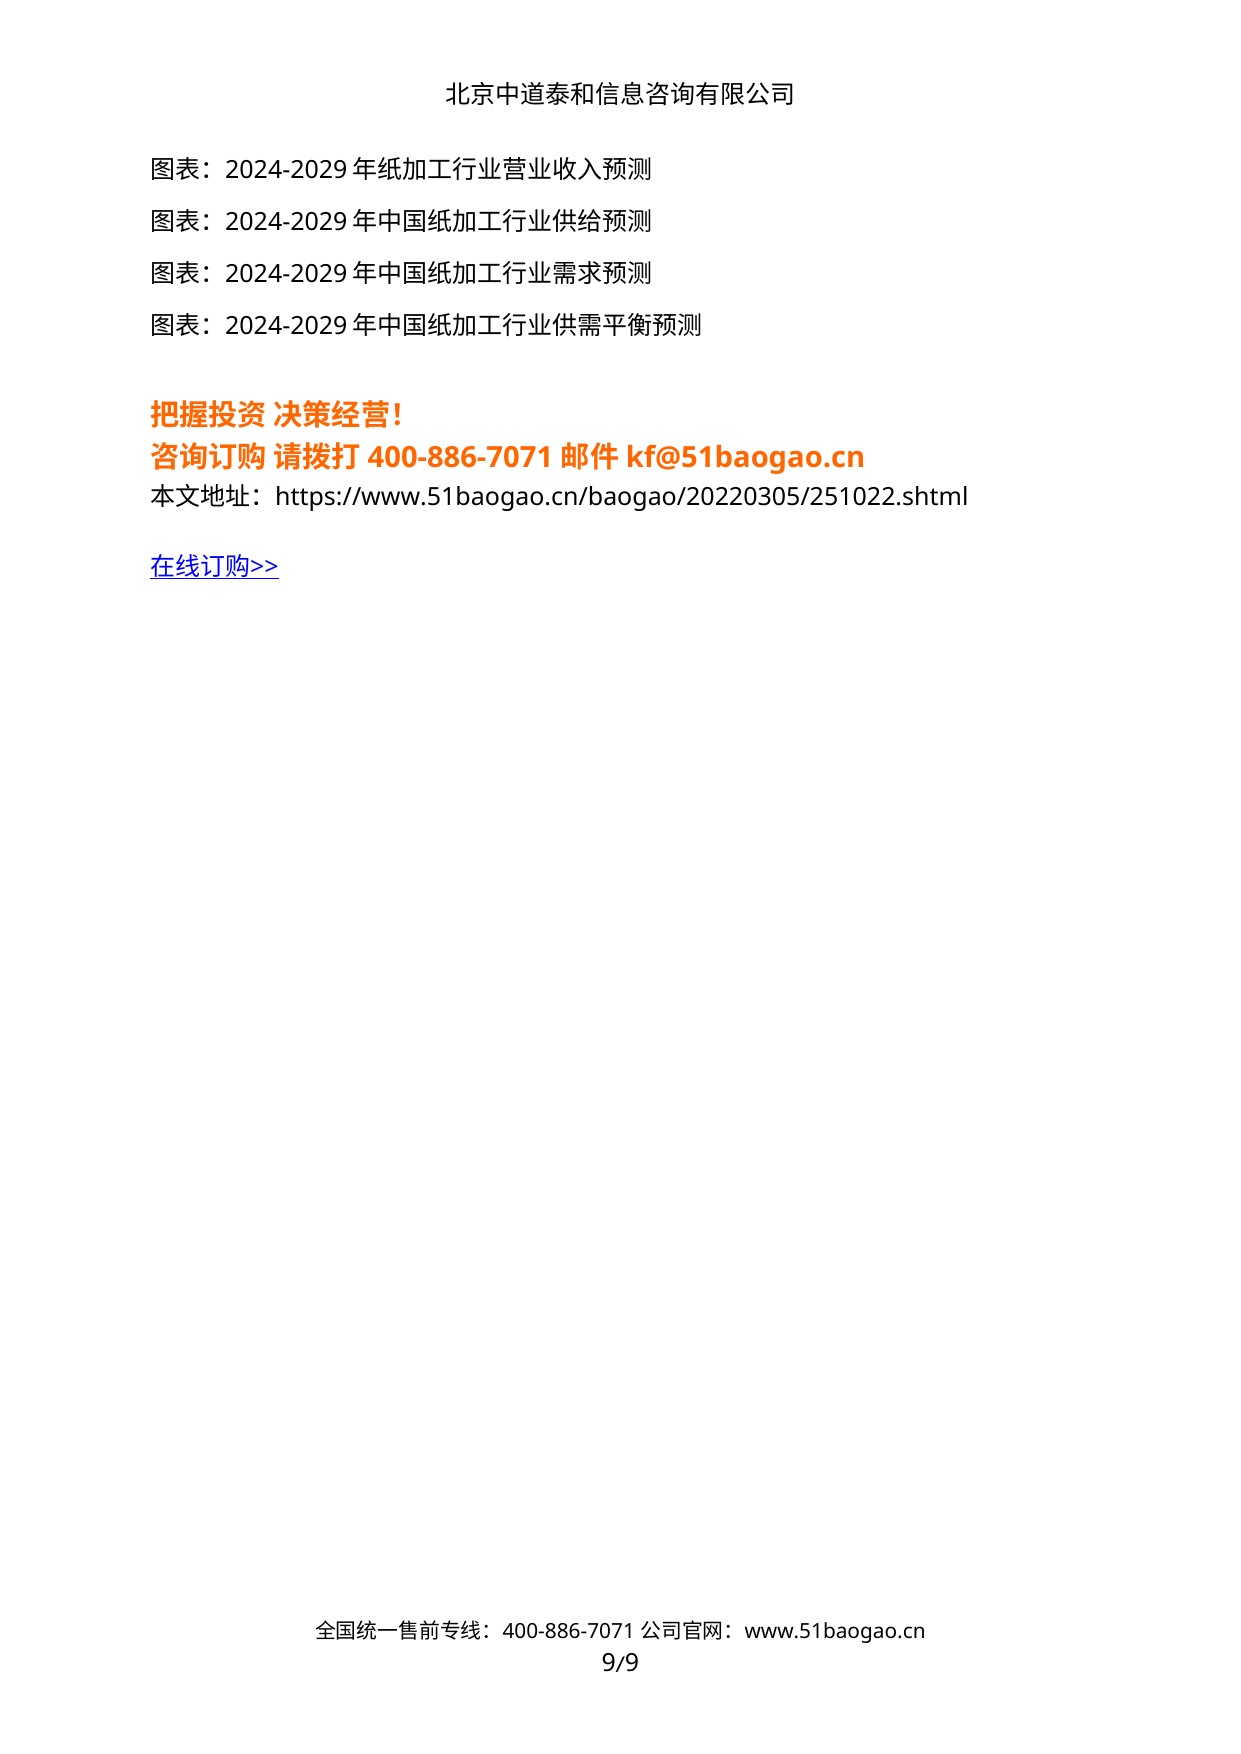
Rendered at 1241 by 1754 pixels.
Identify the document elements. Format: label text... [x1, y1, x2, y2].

text 图表：2024-2029年中国纸加工行业供给预测 [150, 202, 1090, 238]
text 把握投资 决策经营！咨询订购 请拨打 400-886-7071 邮件 kf@51baogao.cn本文地址：https://www.51baogao.cn/baogao/20220305/251022.shtml [150, 357, 1090, 512]
text 图表：2024-2029年中国纸加工行业需求预测 [150, 254, 1090, 290]
text 图表：2024-2029年纸加工行业营业收入预测 [150, 150, 1090, 186]
text 在线订购>> [150, 512, 1090, 583]
text 图表：2024-2029年中国纸加工行业供需平衡预测 [150, 306, 1090, 342]
